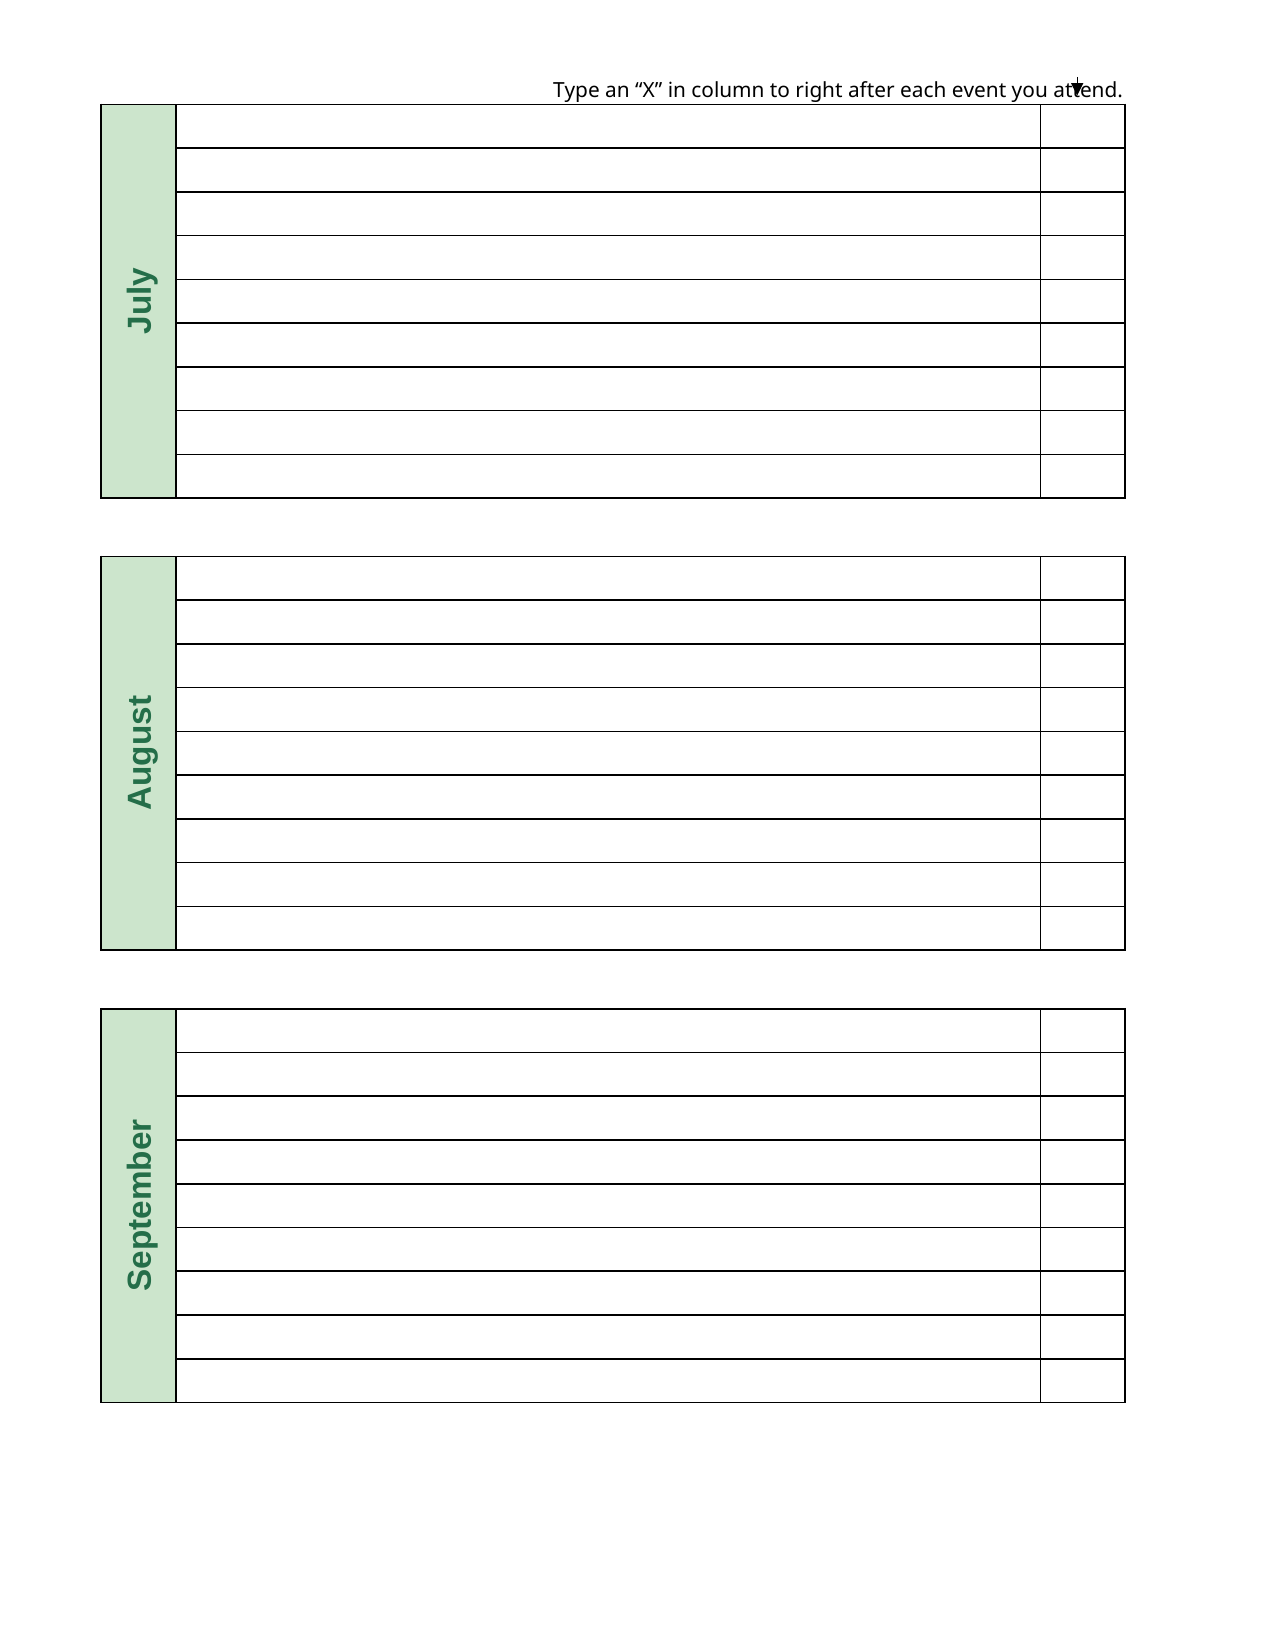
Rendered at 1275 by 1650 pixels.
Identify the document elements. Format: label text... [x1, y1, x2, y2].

table_cell [1041, 601, 1124, 643]
table_header [177, 557, 1040, 599]
table_cell [1041, 368, 1124, 410]
table_cell [177, 236, 1040, 278]
table_header [1041, 105, 1124, 147]
table_cell [177, 1228, 1040, 1270]
table_cell [1041, 1272, 1124, 1314]
table_cell [1041, 645, 1124, 687]
table_cell [1041, 688, 1124, 731]
table_cell [177, 688, 1040, 731]
table_cell [1041, 1097, 1124, 1139]
table_cell [177, 1185, 1040, 1227]
text Type an “X” in column to right after each event you attend. [112, 75, 1162, 103]
table_cell [1041, 455, 1124, 497]
table_cell [1041, 193, 1124, 235]
table_header August [102, 557, 175, 949]
table_cell [177, 411, 1040, 453]
table_cell [1041, 236, 1124, 278]
table_cell [177, 324, 1040, 366]
table_cell [177, 1141, 1040, 1183]
table_header [177, 105, 1040, 147]
table_cell [177, 601, 1040, 643]
table_cell [1041, 1185, 1124, 1227]
table_header July [102, 105, 175, 497]
table_header [177, 1010, 1040, 1052]
table_cell [1041, 776, 1124, 818]
table_cell [177, 907, 1040, 949]
table_cell [1041, 907, 1124, 949]
table_cell [177, 1053, 1040, 1095]
table_cell [1041, 1360, 1124, 1402]
table_cell [177, 732, 1040, 774]
table_cell [1041, 1228, 1124, 1270]
table_cell [1041, 1316, 1124, 1358]
table_cell [1041, 324, 1124, 366]
table_cell [177, 776, 1040, 818]
table_cell [177, 149, 1040, 191]
table_cell [177, 863, 1040, 906]
table_cell [177, 820, 1040, 862]
table_cell [1041, 1053, 1124, 1095]
table_cell [1041, 820, 1124, 862]
table_cell [1041, 732, 1124, 774]
table_cell [1041, 863, 1124, 906]
table_cell [1041, 280, 1124, 322]
table_header September [102, 1010, 175, 1402]
table_cell [177, 1097, 1040, 1139]
table_cell [177, 193, 1040, 235]
table_cell [177, 645, 1040, 687]
table_cell [177, 1316, 1040, 1358]
table_cell [1041, 411, 1124, 453]
table_cell [177, 1360, 1040, 1402]
table_cell [177, 1272, 1040, 1314]
table_header [1041, 557, 1124, 599]
table_cell [1041, 1141, 1124, 1183]
table_cell [177, 368, 1040, 410]
table_cell [177, 280, 1040, 322]
table_cell [1041, 149, 1124, 191]
table_cell [177, 455, 1040, 497]
table_header [1041, 1010, 1124, 1052]
